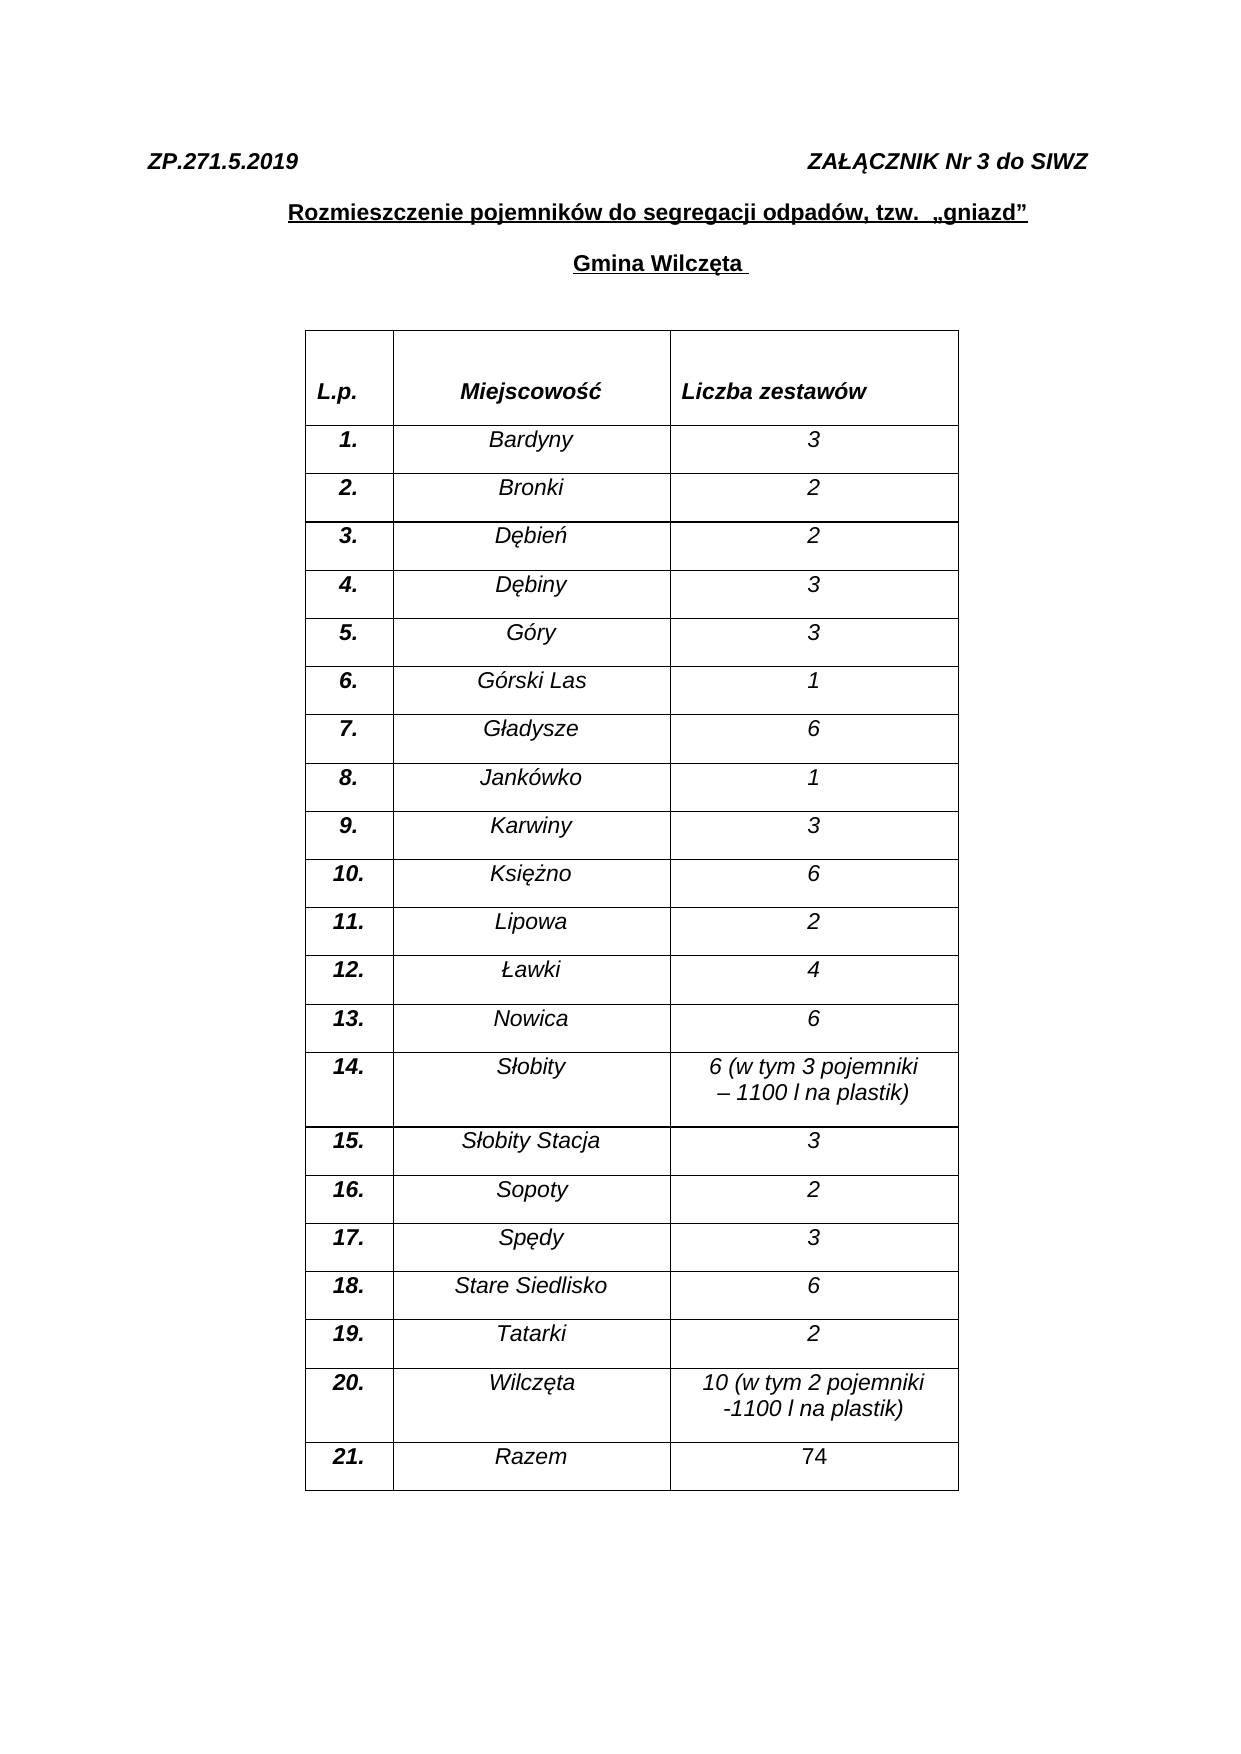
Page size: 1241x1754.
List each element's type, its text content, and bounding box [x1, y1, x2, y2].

table_cell 13. [306, 1005, 393, 1052]
table_cell 6 (w tym 3 pojemniki – 1100 l na plastik) [671, 1053, 958, 1126]
table_cell 4. [306, 571, 393, 618]
table_cell 14. [306, 1053, 393, 1126]
table_cell 2. [306, 474, 393, 521]
table_cell Bardyny [394, 426, 670, 473]
table_cell 2 [671, 474, 958, 521]
table_header L.p. [306, 331, 393, 425]
table_cell 2 [671, 908, 958, 955]
table_cell Lipowa [394, 908, 670, 955]
table_cell Bronki [394, 474, 670, 521]
table_cell 4 [671, 956, 958, 1004]
table_cell 2 [671, 523, 958, 569]
table_cell 15. [306, 1128, 393, 1175]
table_cell 2 [671, 1176, 958, 1223]
table_cell 3 [671, 812, 958, 859]
table_cell 21. [306, 1443, 393, 1490]
table_cell Słobity Stacja [394, 1128, 670, 1175]
table_cell 8. [306, 764, 393, 811]
table_cell 10 (w tym 2 pojemniki -1100 l na plastik) [671, 1369, 958, 1442]
list ZP.271.5.2019 ZAŁĄCZNIK Nr 3 do SIWZ [148, 148, 1093, 174]
table_cell Dębiny [394, 571, 670, 618]
table_header Miejscowość [394, 331, 670, 425]
table_cell Tatarki [394, 1320, 670, 1368]
table_cell 10. [306, 860, 393, 907]
table_cell 1 [671, 764, 958, 811]
table_cell Jankówko [394, 764, 670, 811]
table_cell Spędy [394, 1224, 670, 1271]
table_cell 6 [671, 1272, 958, 1319]
table_cell 1 [671, 667, 958, 714]
table_cell 19. [306, 1320, 393, 1368]
list Rozmieszczenie pojemników do segregacji odpadów, tzw. „gniazd” [223, 199, 1093, 225]
table_cell 1. [306, 426, 393, 473]
table_cell Karwiny [394, 812, 670, 859]
table_cell Księżno [394, 860, 670, 907]
table_cell 7. [306, 715, 393, 762]
table_cell 6. [306, 667, 393, 714]
table_cell 6 [671, 715, 958, 762]
table_cell Stare Siedlisko [394, 1272, 670, 1319]
table_cell Górski Las [394, 667, 670, 714]
table_cell Gładysze [394, 715, 670, 762]
table_cell 3 [671, 426, 958, 473]
table_cell 3 [671, 1224, 958, 1271]
table_cell 6 [671, 860, 958, 907]
table_cell 6 [671, 1005, 958, 1052]
table_cell Wilczęta [394, 1369, 670, 1442]
table_cell 17. [306, 1224, 393, 1271]
table_cell Sopoty [394, 1176, 670, 1223]
table_cell 3 [671, 571, 958, 618]
table_cell Góry [394, 619, 670, 666]
table_cell Ławki [394, 956, 670, 1004]
table_cell 16. [306, 1176, 393, 1223]
table_cell Słobity [394, 1053, 670, 1126]
table_cell 12. [306, 956, 393, 1004]
table_cell 74 [671, 1443, 958, 1490]
table_cell Nowica [394, 1005, 670, 1052]
list Gmina Wilczęta [223, 250, 1093, 276]
table_cell Razem [394, 1443, 670, 1490]
table_header Liczba zestawów [671, 331, 958, 425]
table_cell 5. [306, 619, 393, 666]
table_cell 18. [306, 1272, 393, 1319]
table_cell 20. [306, 1369, 393, 1442]
table_cell 3. [306, 523, 393, 569]
table_cell 11. [306, 908, 393, 955]
table_cell 3 [671, 619, 958, 666]
table_cell Dębień [394, 523, 670, 569]
table_cell 2 [671, 1320, 958, 1368]
table_cell 9. [306, 812, 393, 859]
table_cell 3 [671, 1128, 958, 1175]
